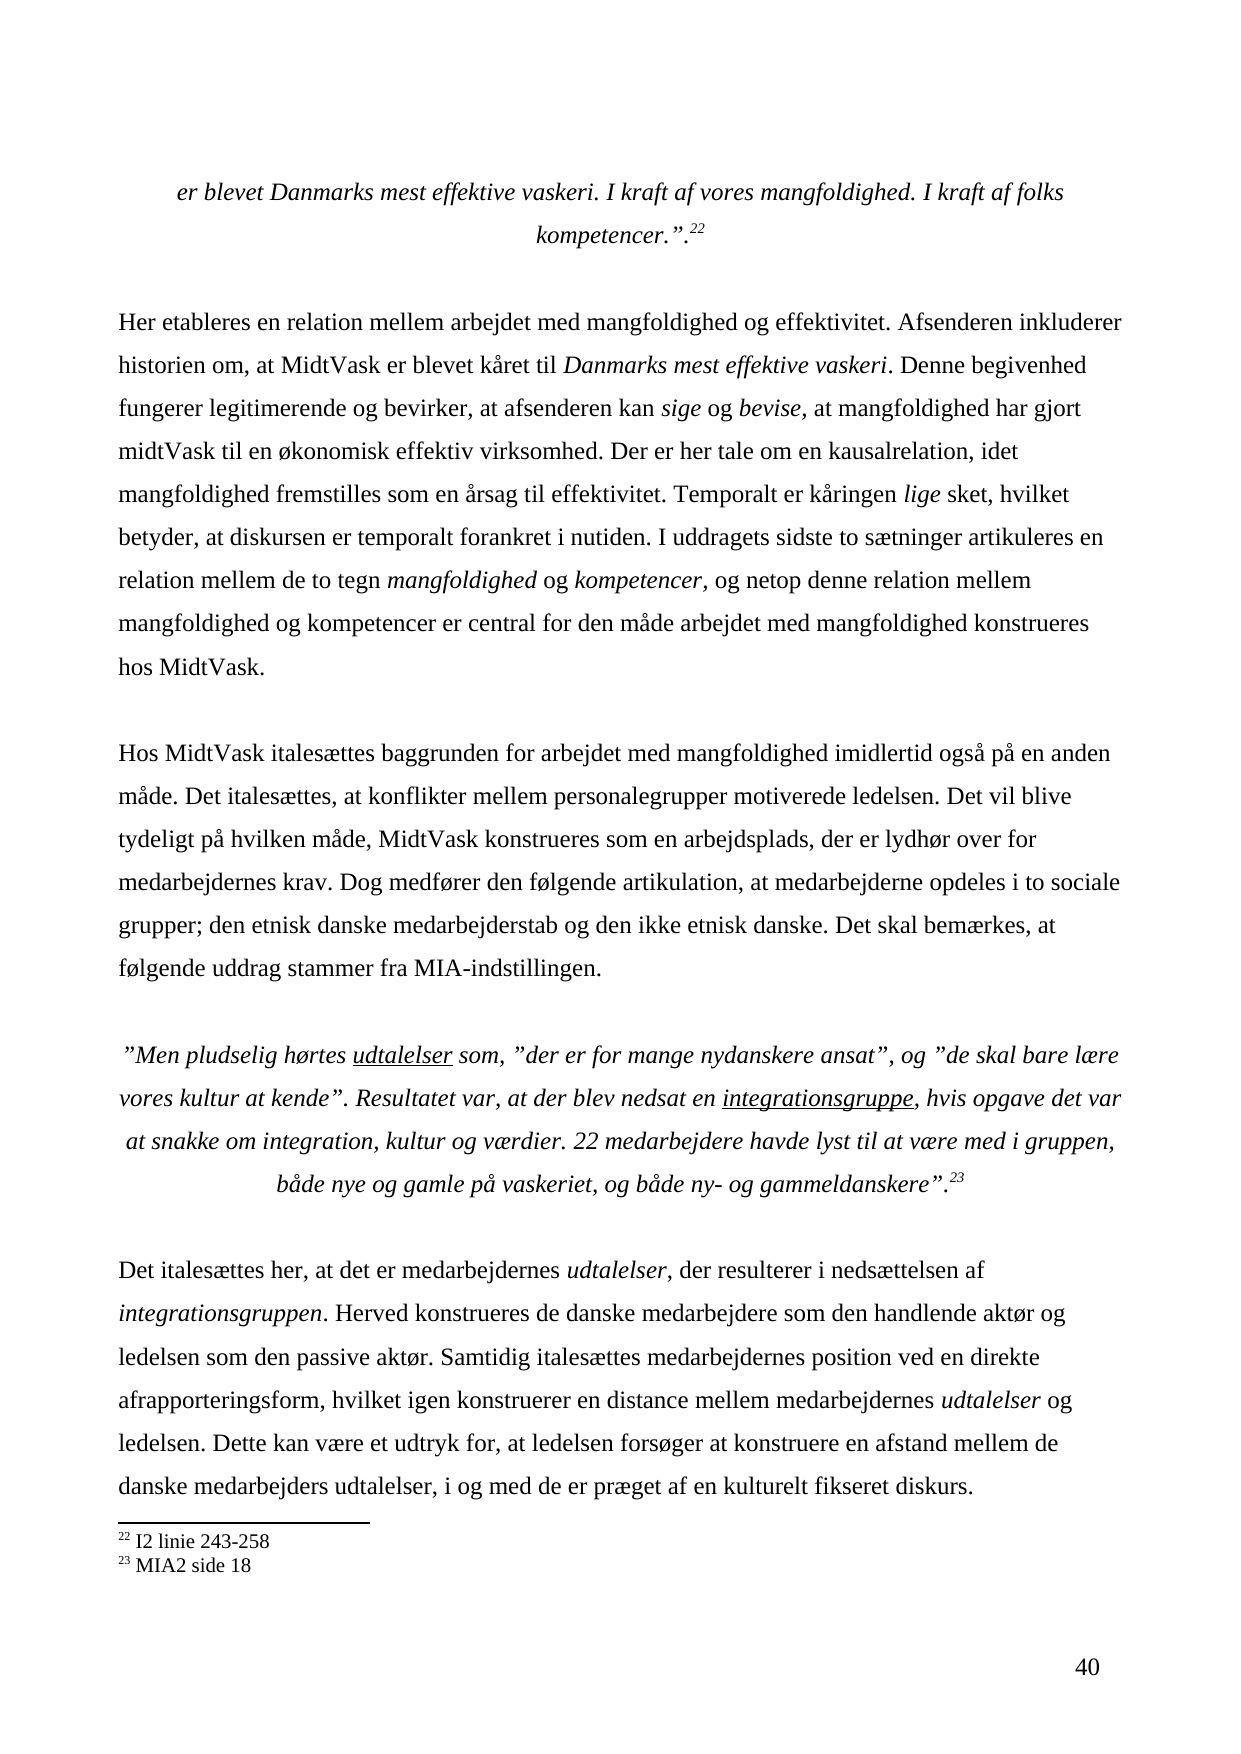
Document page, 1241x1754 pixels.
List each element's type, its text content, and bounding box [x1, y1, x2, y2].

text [118, 1255, 1122, 1500]
text Hos MidtVask italesættes baggrunden for arbejdet med mangfoldighed imidlertid også på en anden måde. Det italesættes, at konflikter mellem personalegrupper motiverede ledelsen. Det vil blive tydeligt på hvilken måde, MidtVask konstrueres som en arbejdsplads, der er lydhør over for medarbejdernes krav. Dog medfører den følgende artikulation, at medarbejderne opdeles i to sociale grupper; den etnisk danske medarbejderstab og den ikke etnisk danske. Det skal bemærkes, at følgende uddrag stammer fra MIA-indstillingen. [118, 738, 1122, 982]
text Her etableres en relation mellem arbejdet med mangfoldighed og effektivitet. Afsenderen inkluderer historien om, at MidtVask er blevet kåret til Danmarks mest effektive vaskeri. Denne begivenhed fungerer legitimerende og bevirker, at afsenderen kan sige og bevise, at mangfoldighed har gjort midtVask til en økonomisk effektiv virksomhed. Der er her tale om en kausalrelation, idet mangfoldighed fremstilles som en årsag til effektivitet. Temporalt er kåringen lige sket, hvilket betyder, at diskursen er temporalt forankret i nutiden. I uddragets sidste to sætninger artikuleres en relation mellem de to tegn mangfoldighed og kompetencer, og netop denne relation mellem mangfoldighed og kompetencer er central for den måde arbejdet med mangfoldighed konstrueres hos MidtVask. [118, 307, 1122, 680]
text ”Men pludselig hørtes udtalelser som, ”der er for mange nydanskere ansat”, og ”de skal bare lære vores kultur at kende”. Resultatet var, at der blev nedsat en integrationsgruppe, hvis opgave det var at snakke om integration, kultur og værdier. 22 medarbejdere havde lyst til at være med i gruppen, både nye og gamle på vaskeriet, og både ny- og gammeldanskere”. [118, 1040, 1122, 1198]
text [118, 177, 1122, 249]
